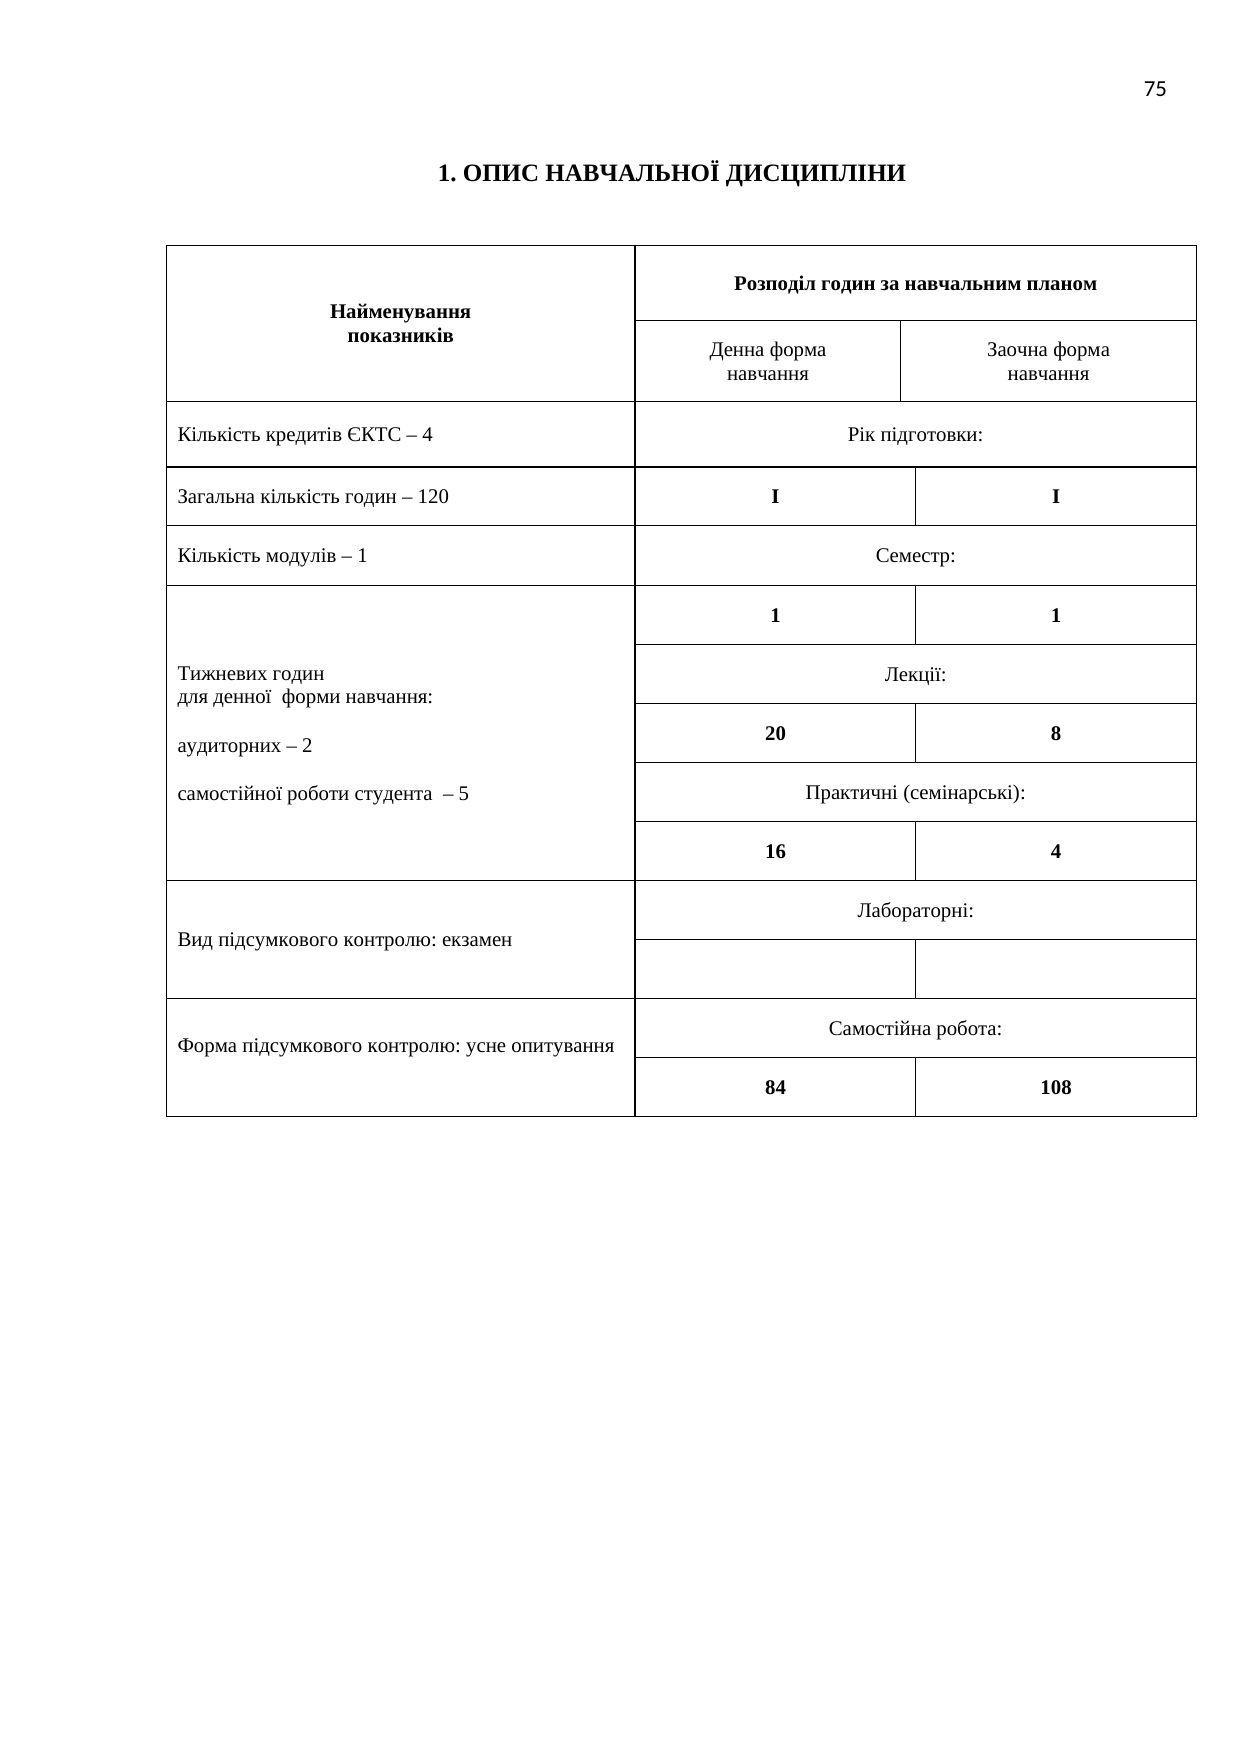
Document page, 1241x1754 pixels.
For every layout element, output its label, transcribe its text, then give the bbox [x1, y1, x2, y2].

table_cell Тижневих годин для денної форми навчання: аудиторних – 2 самостійної роботи студента – 5 [167, 586, 634, 880]
table_cell Самостійна робота: [636, 999, 1196, 1057]
table_cell 20 [636, 704, 915, 762]
table_cell Лабораторні: [636, 881, 1196, 939]
table_cell 8 [916, 704, 1196, 762]
table_cell Форма підсумкового контролю: усне опитування [167, 999, 634, 1116]
table_cell 1 [636, 586, 915, 643]
table_cell Загальна кількість годин – 120 [167, 468, 634, 525]
table_cell Практичні (семінарські): [636, 763, 1196, 821]
table_cell Семестр: [636, 526, 1196, 584]
table_cell 16 [636, 822, 915, 880]
table_cell Вид підсумкового контролю: екзамен [167, 881, 634, 998]
table_cell Кількість кредитів ЄКТС – 4 [167, 402, 634, 466]
table_cell І [916, 468, 1196, 525]
table_cell Рік підготовки: [636, 402, 1196, 466]
table_cell Денна форма навчання [636, 321, 900, 401]
table_cell [916, 940, 1196, 998]
table_cell І [636, 468, 915, 525]
table_cell 1 [916, 586, 1196, 643]
table_cell Кількість модулів – 1 [167, 526, 634, 584]
text 1. ОПИС НАВЧАЛЬНОЇ ДИСЦИПЛІНИ [177, 158, 1167, 187]
table_cell 108 [916, 1058, 1196, 1116]
table_cell [636, 940, 915, 998]
table_cell 84 [636, 1058, 915, 1116]
table_cell 4 [916, 822, 1196, 880]
table_header Розподіл годин за навчальним планом [636, 246, 1196, 320]
table_cell Заочна форма навчання [901, 321, 1196, 401]
table_header Найменування показників [167, 246, 634, 401]
table_cell Лекції: [636, 645, 1196, 703]
